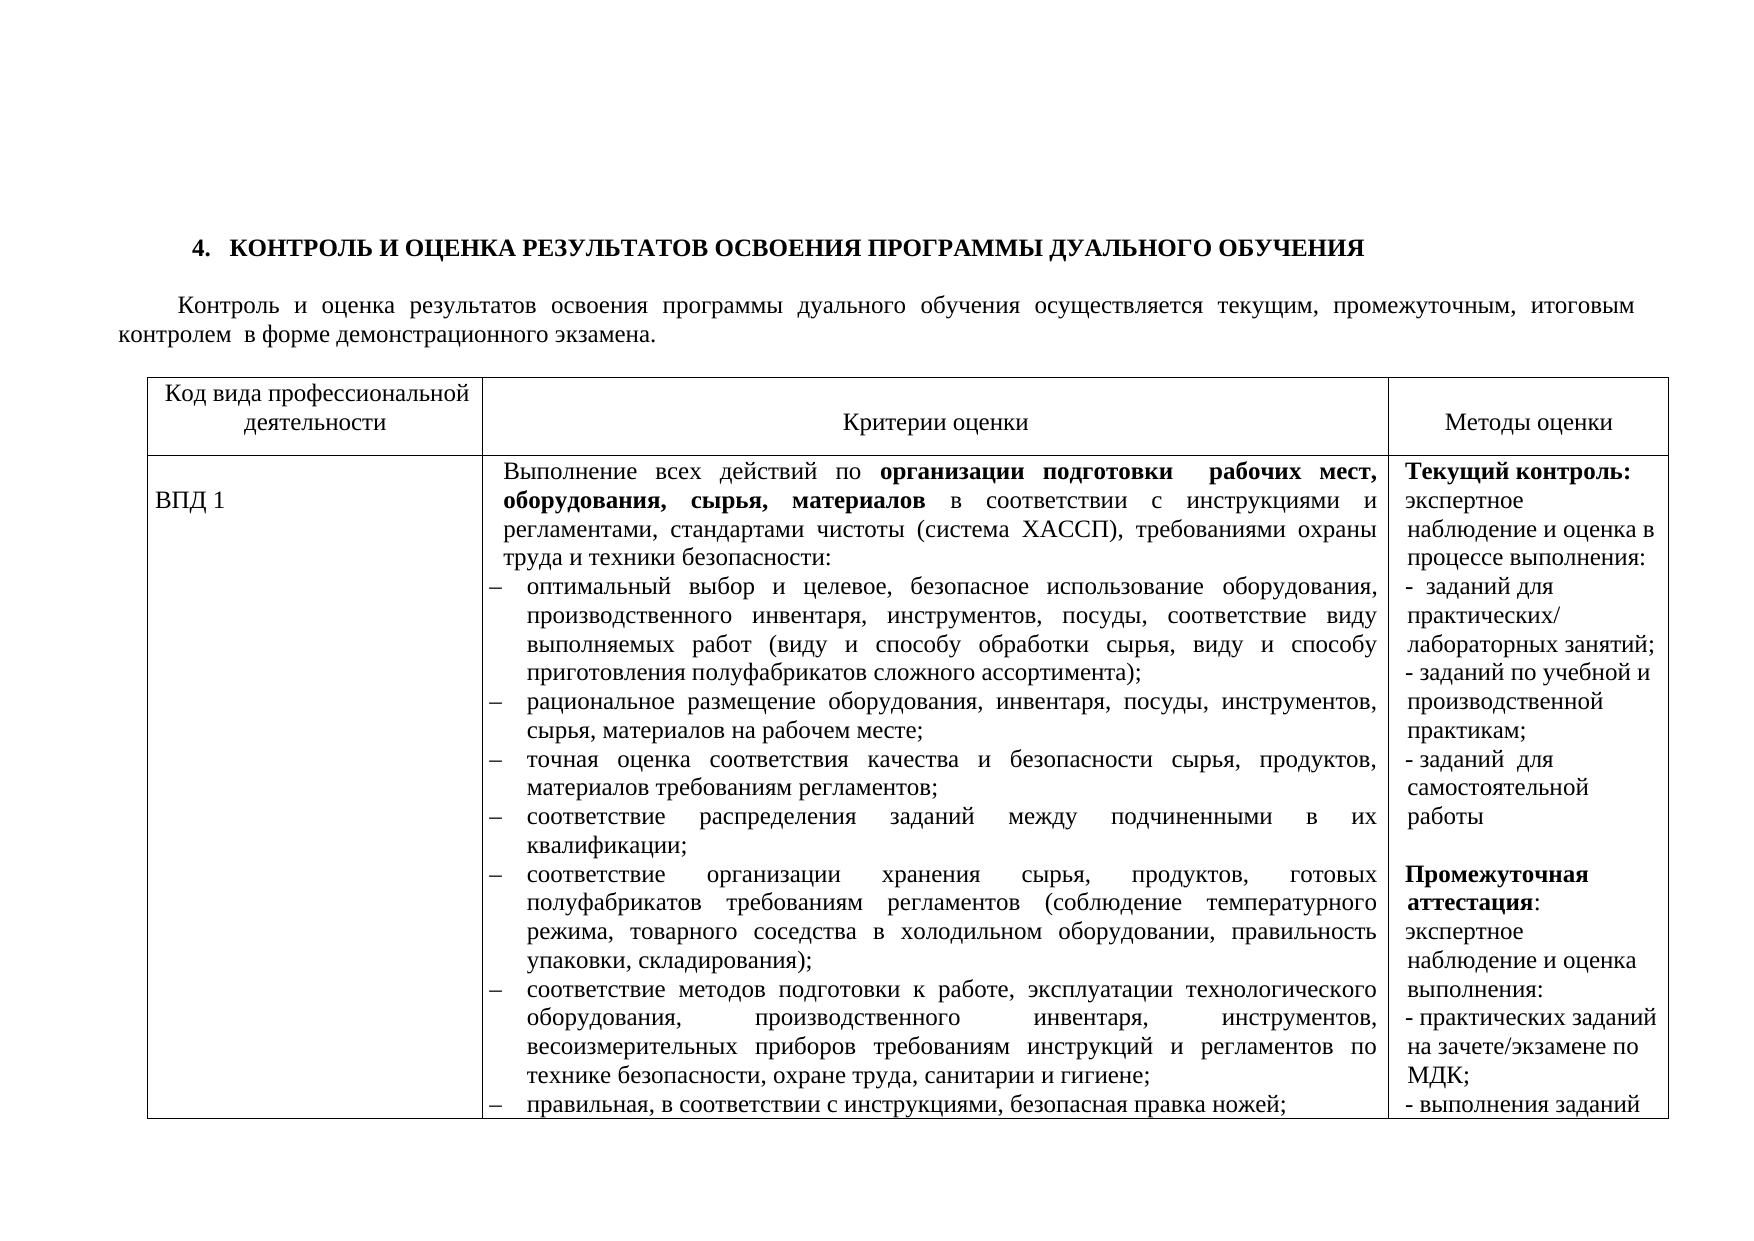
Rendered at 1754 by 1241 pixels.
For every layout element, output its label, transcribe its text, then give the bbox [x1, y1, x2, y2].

table_header Код вида профессиональной деятельности [148, 378, 482, 455]
table_header Критерии оценки [483, 378, 1388, 455]
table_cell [1389, 456, 1668, 1117]
table_header Методы оценки [1389, 378, 1668, 455]
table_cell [483, 456, 1388, 1117]
text Контроль и оценка результатов освоения программы дуального обучения осуществляется текущим, промежуточным, итоговым контролем в форме демонстрационного экзамена. [118, 291, 1636, 348]
table_cell ВПД 1 [148, 456, 482, 1117]
list КОНТРОЛЬ И ОЦЕНКА РЕЗУЛЬТАТОВ ОСВОЕНИЯ ПРОГРАММЫ ДУАЛЬНОГО ОБУЧЕНИЯ [192, 233, 1636, 262]
